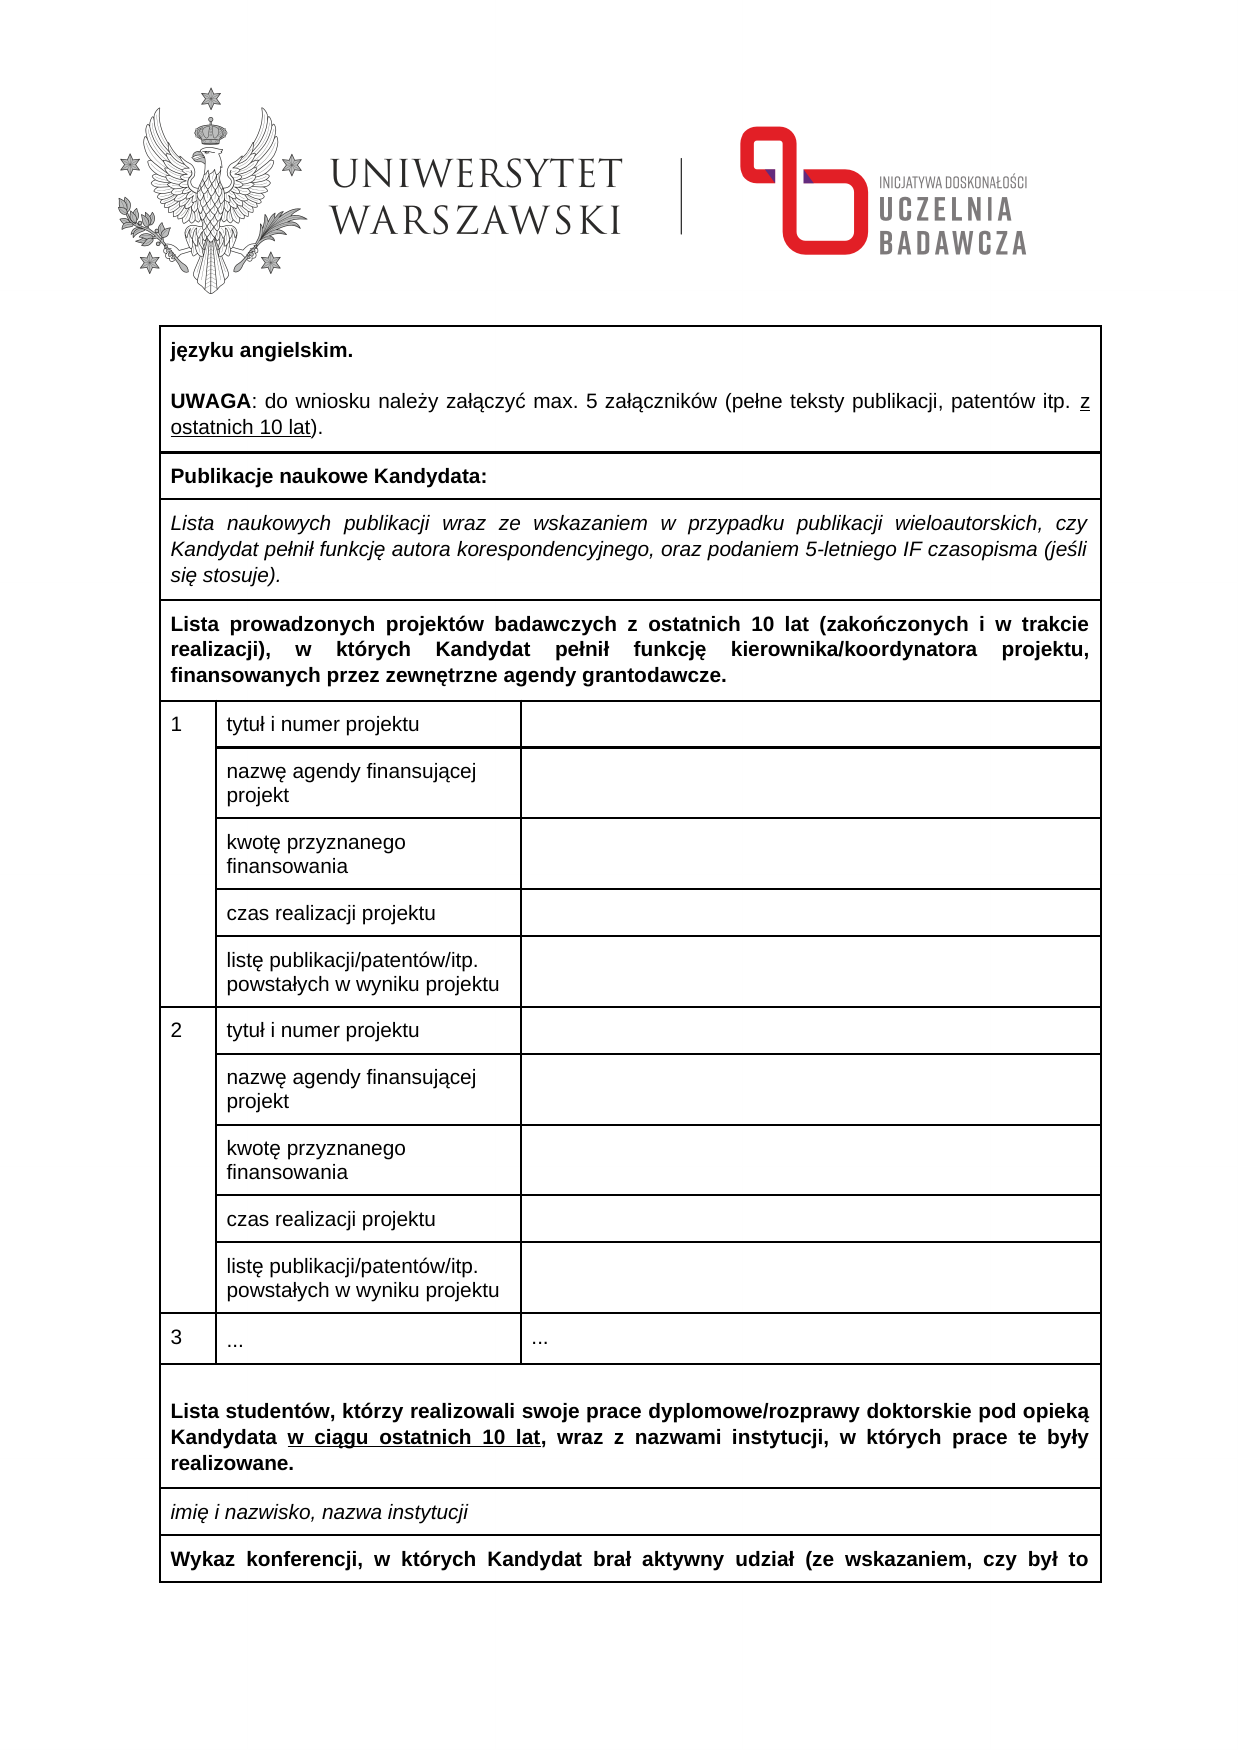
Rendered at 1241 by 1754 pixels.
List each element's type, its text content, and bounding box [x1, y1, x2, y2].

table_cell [161, 1536, 1100, 1581]
table_cell 1 [161, 702, 215, 1006]
table_cell [522, 1126, 1100, 1194]
table_cell Lista studentów, którzy realizowali swoje prace dyplomowe/rozprawy doktorskie pod opieką Kandydata w ciągu ostatnich 10 lat, wraz z nazwami instytucji, w których prace te były realizowane. [161, 1365, 1100, 1487]
table_cell ... [217, 1314, 520, 1363]
picture [0, 0, 1238, 1750]
table_cell [522, 702, 1100, 746]
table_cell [161, 327, 1100, 451]
table_cell kwotę przyznanego finansowania [217, 819, 520, 888]
table_cell ... [522, 1314, 1100, 1363]
table_cell nazwę agendy finansującej projekt [217, 749, 520, 817]
table_cell nazwę agendy finansującej projekt [217, 1055, 520, 1123]
table_cell tytuł i numer projektu [217, 1008, 520, 1053]
table_cell [522, 937, 1100, 1006]
table_cell [522, 1008, 1100, 1053]
table_cell Publikacje naukowe Kandydata: [161, 454, 1100, 498]
table_cell listę publikacji/patentów/itp. powstałych w wyniku projektu [217, 937, 520, 1006]
table_cell czas realizacji projektu [217, 890, 520, 935]
table_cell Lista naukowych publikacji wraz ze wskazaniem w przypadku publikacji wieloautorskich, czy Kandydat pełnił funkcję autora korespondencyjnego, oraz podaniem 5-letniego IF czasopisma (jeśli się stosuje). [161, 500, 1100, 599]
table_cell 2 [161, 1008, 215, 1312]
table_cell [522, 1196, 1100, 1241]
table_cell [522, 1055, 1100, 1123]
table_cell czas realizacji projektu [217, 1196, 520, 1241]
table_cell [522, 819, 1100, 888]
table_cell tytuł i numer projektu [217, 702, 520, 746]
table_cell [522, 749, 1100, 817]
table_cell imię i nazwisko, nazwa instytucji [161, 1489, 1100, 1534]
table_cell 3 [161, 1314, 215, 1363]
table_cell listę publikacji/patentów/itp. powstałych w wyniku projektu [217, 1243, 520, 1312]
table_cell [522, 890, 1100, 935]
table_cell Lista prowadzonych projektów badawczych z ostatnich 10 lat (zakończonych i w trakcie realizacji), w których Kandydat pełnił funkcję kierownika/koordynatora projektu, finansowanych przez zewnętrzne agendy grantodawcze. [161, 601, 1100, 699]
table_cell [522, 1243, 1100, 1312]
table_cell kwotę przyznanego finansowania [217, 1126, 520, 1194]
